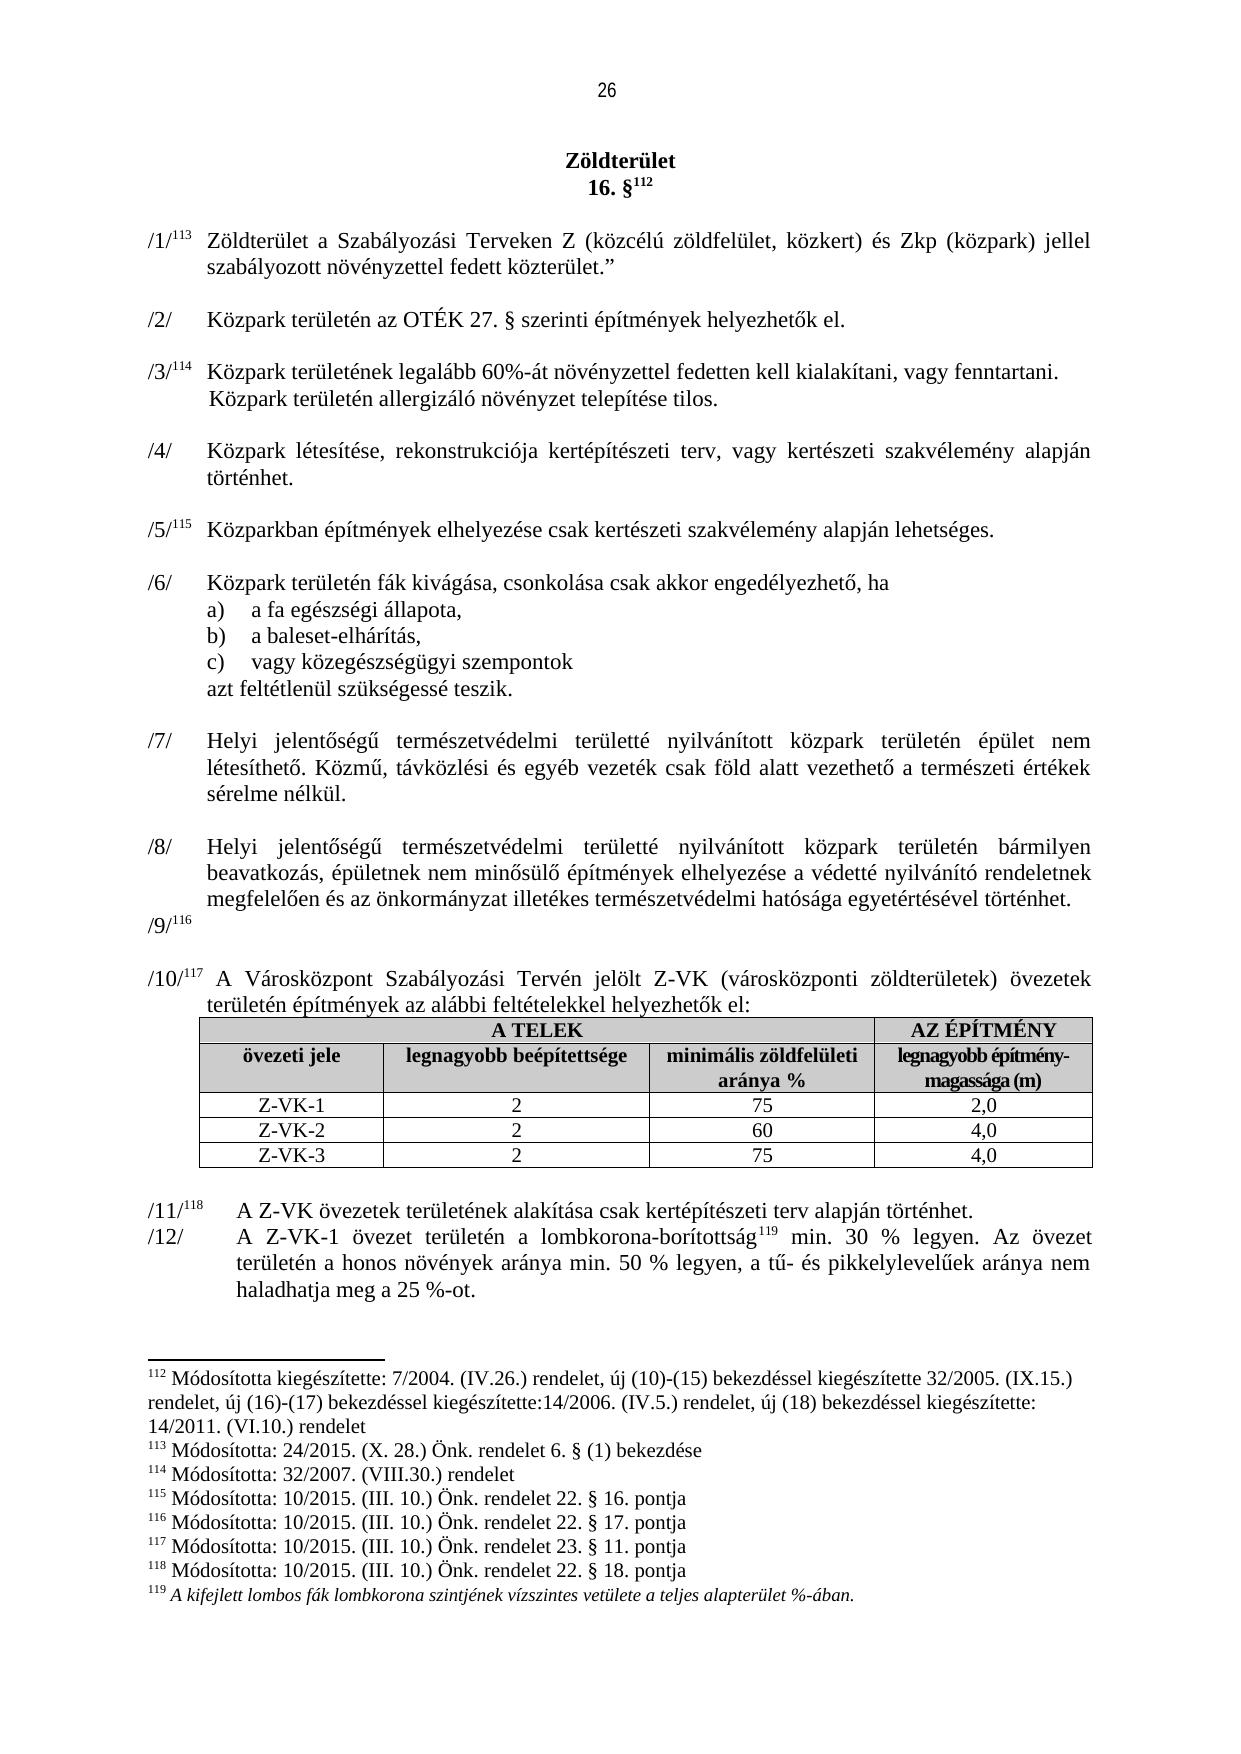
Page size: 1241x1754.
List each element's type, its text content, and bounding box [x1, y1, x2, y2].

text b) a baleset-elhárítás, [207, 622, 1093, 648]
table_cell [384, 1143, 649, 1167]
text azt feltétlenül szükségessé teszik. [207, 675, 1093, 701]
text Közpark területén allergizáló növényzet telepítése tilos. [177, 385, 1093, 411]
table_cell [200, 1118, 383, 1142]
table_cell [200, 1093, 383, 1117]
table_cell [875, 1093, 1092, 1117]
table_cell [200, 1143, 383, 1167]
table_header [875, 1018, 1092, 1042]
text /8/ Helyi jelentőségű természetvédelmi területté nyilvánított közpark területén bármilyen beavatkozás, épületnek nem minősülő építmények elhelyezése a védetté nyilvánító rendeletnek megfelelően és az önkormányzat illetékes természetvédelmi hatósága egyetértésével történhet. [148, 833, 1093, 912]
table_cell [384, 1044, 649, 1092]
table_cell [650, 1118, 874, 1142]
text /6/ Közpark területén fák kivágása, csonkolása csak akkor engedélyezhető, ha [148, 569, 1093, 596]
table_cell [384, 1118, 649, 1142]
text /9/ [148, 912, 1093, 938]
text /4/ Közpark létesítése, rekonstrukciója kertépítészeti terv, vagy kertészeti szakvélemény alapján történhet. [148, 437, 1093, 490]
text /5/ Közparkban építmények elhelyezése csak kertészeti szakvélemény alapján lehetséges. [148, 517, 1093, 543]
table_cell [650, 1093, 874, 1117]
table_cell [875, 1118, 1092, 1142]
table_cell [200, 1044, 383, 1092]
text /3/ Közpark területének legalább 60%-át növényzettel fedetten kell kialakítani, vagy fenntartani. [148, 358, 1093, 385]
text /7/ Helyi jelentőségű természetvédelmi területté nyilvánított közpark területén épület nem létesíthető. Közmű, távközlési és egyéb vezeték csak föld alatt vezethető a természeti értékek sérelme nélkül. [148, 727, 1093, 806]
subtitle Zöldterület [148, 148, 1093, 174]
text /11/ A Z-VK övezetek területének alakítása csak kertépítészeti terv alapján történhet. [148, 1197, 1093, 1223]
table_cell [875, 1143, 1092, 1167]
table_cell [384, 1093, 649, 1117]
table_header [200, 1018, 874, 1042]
text a) a fa egészségi állapota, [207, 596, 1093, 622]
text /12/ A Z-VK-1 övezet területén a lombkorona-borítottság min. 30 % legyen. Az övezet területén a honos növények aránya min. 50 % legyen, a tű- és pikkelylevelűek aránya nem haladhatja meg a 25 %-ot. [148, 1223, 1093, 1302]
text /1/ Zöldterület a Szabályozási Terveken Z (közcélú zöldfelület, közkert) és Zkp (közpark) jellel szabályozott növényzettel fedett közterület.” [148, 227, 1093, 279]
text /2/ Közpark területén az OTÉK 27. § szerinti építmények helyezhetők el. [148, 306, 1093, 332]
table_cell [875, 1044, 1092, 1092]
text c) vagy közegészségügyi szempontok [207, 648, 1093, 675]
text /10/ A Városközpont Szabályozási Tervén jelölt Z-VK (városközponti zöldterületek) övezetek területén építmények az alábbi feltételekkel helyezhetők el: [148, 964, 1093, 1017]
text 16. § [148, 174, 1093, 200]
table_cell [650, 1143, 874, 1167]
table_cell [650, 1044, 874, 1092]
